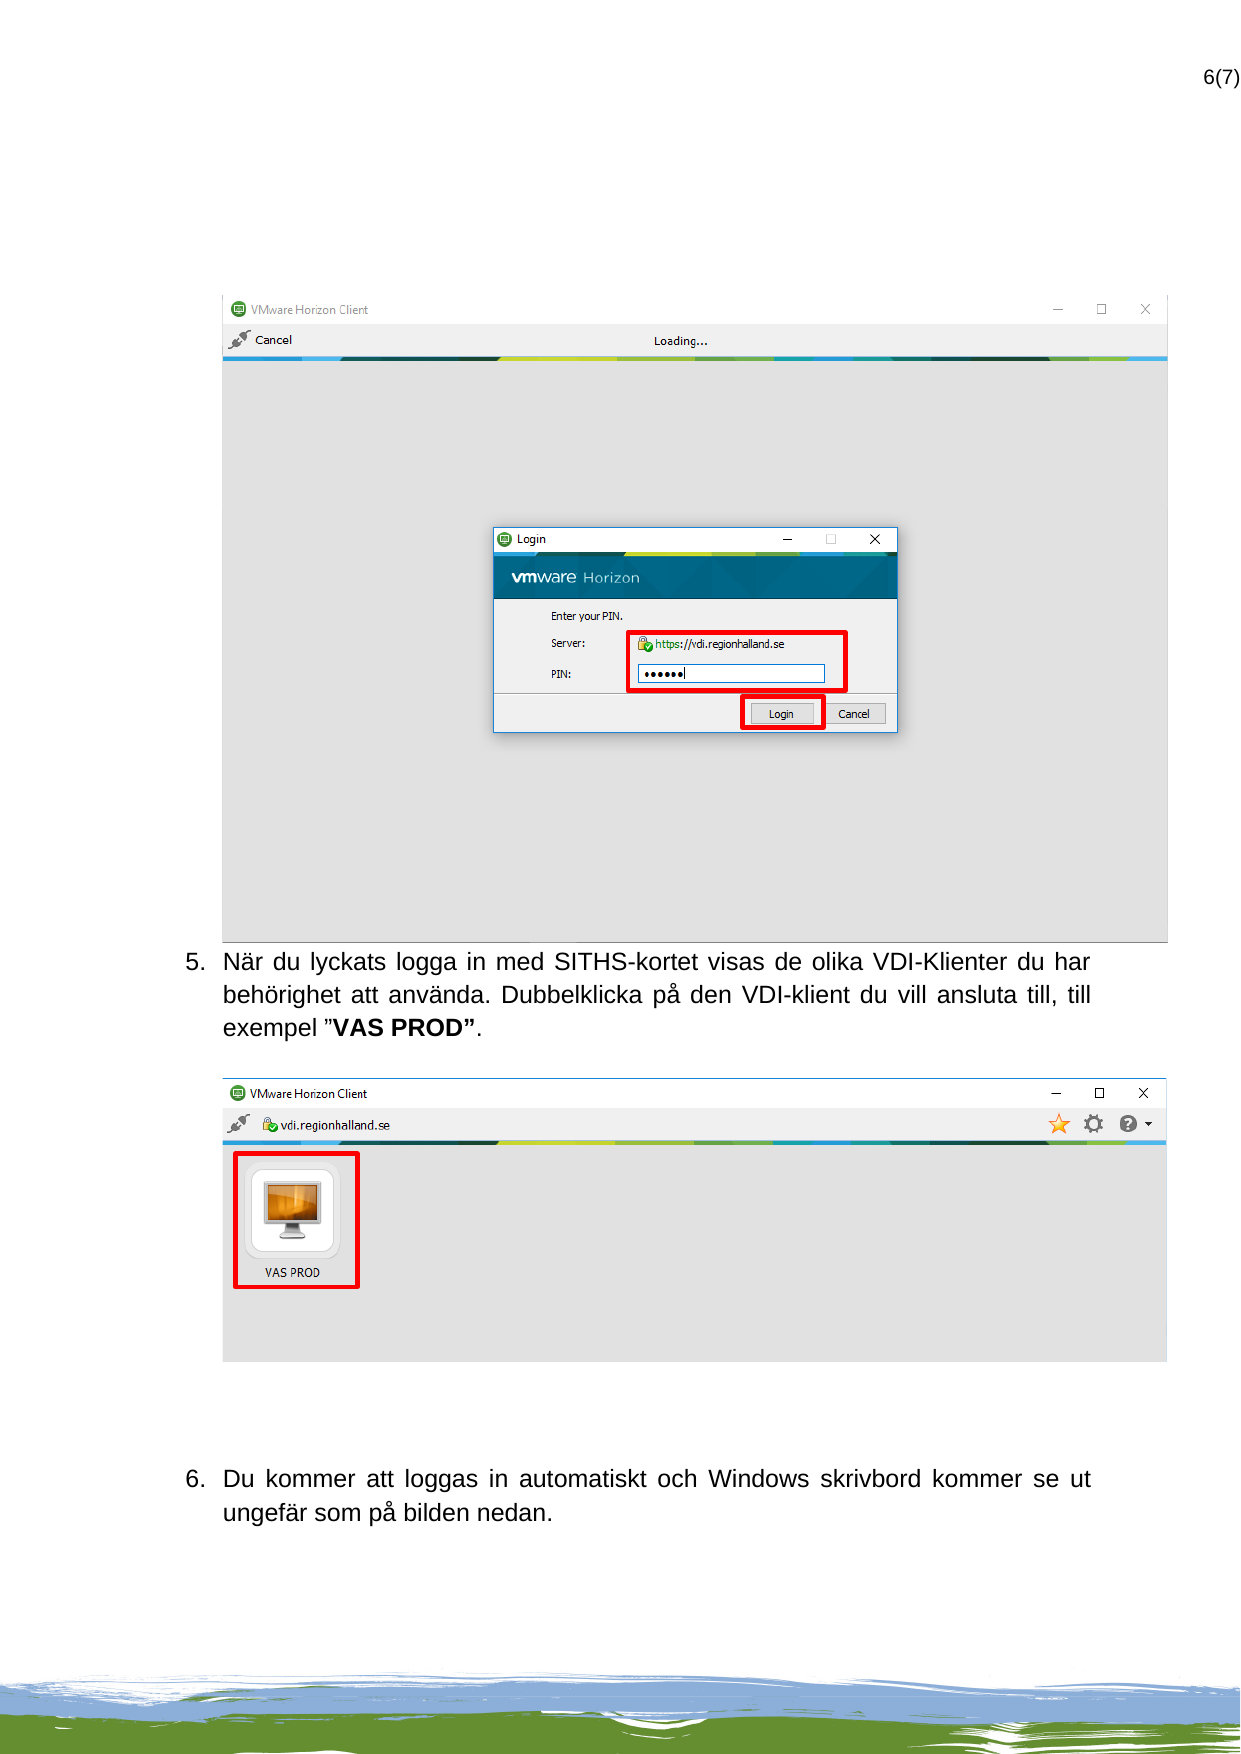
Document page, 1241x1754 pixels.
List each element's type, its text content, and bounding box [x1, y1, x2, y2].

picture [0, 1657, 1241, 1754]
list När du lyckats logga in med SITHS-kortet visas de olika VDI-Klienter du har behörighet att använda. Dubbelklicka på den VDI-klient du vill ansluta till, till exempel ”VAS PROD”. [185, 947, 1092, 1041]
picture [222, 295, 1168, 943]
picture [222, 1078, 1167, 1362]
list Du kommer att loggas in automatiskt och Windows skrivbord kommer se ut ungefär som på bilden nedan. [185, 1464, 1092, 1526]
